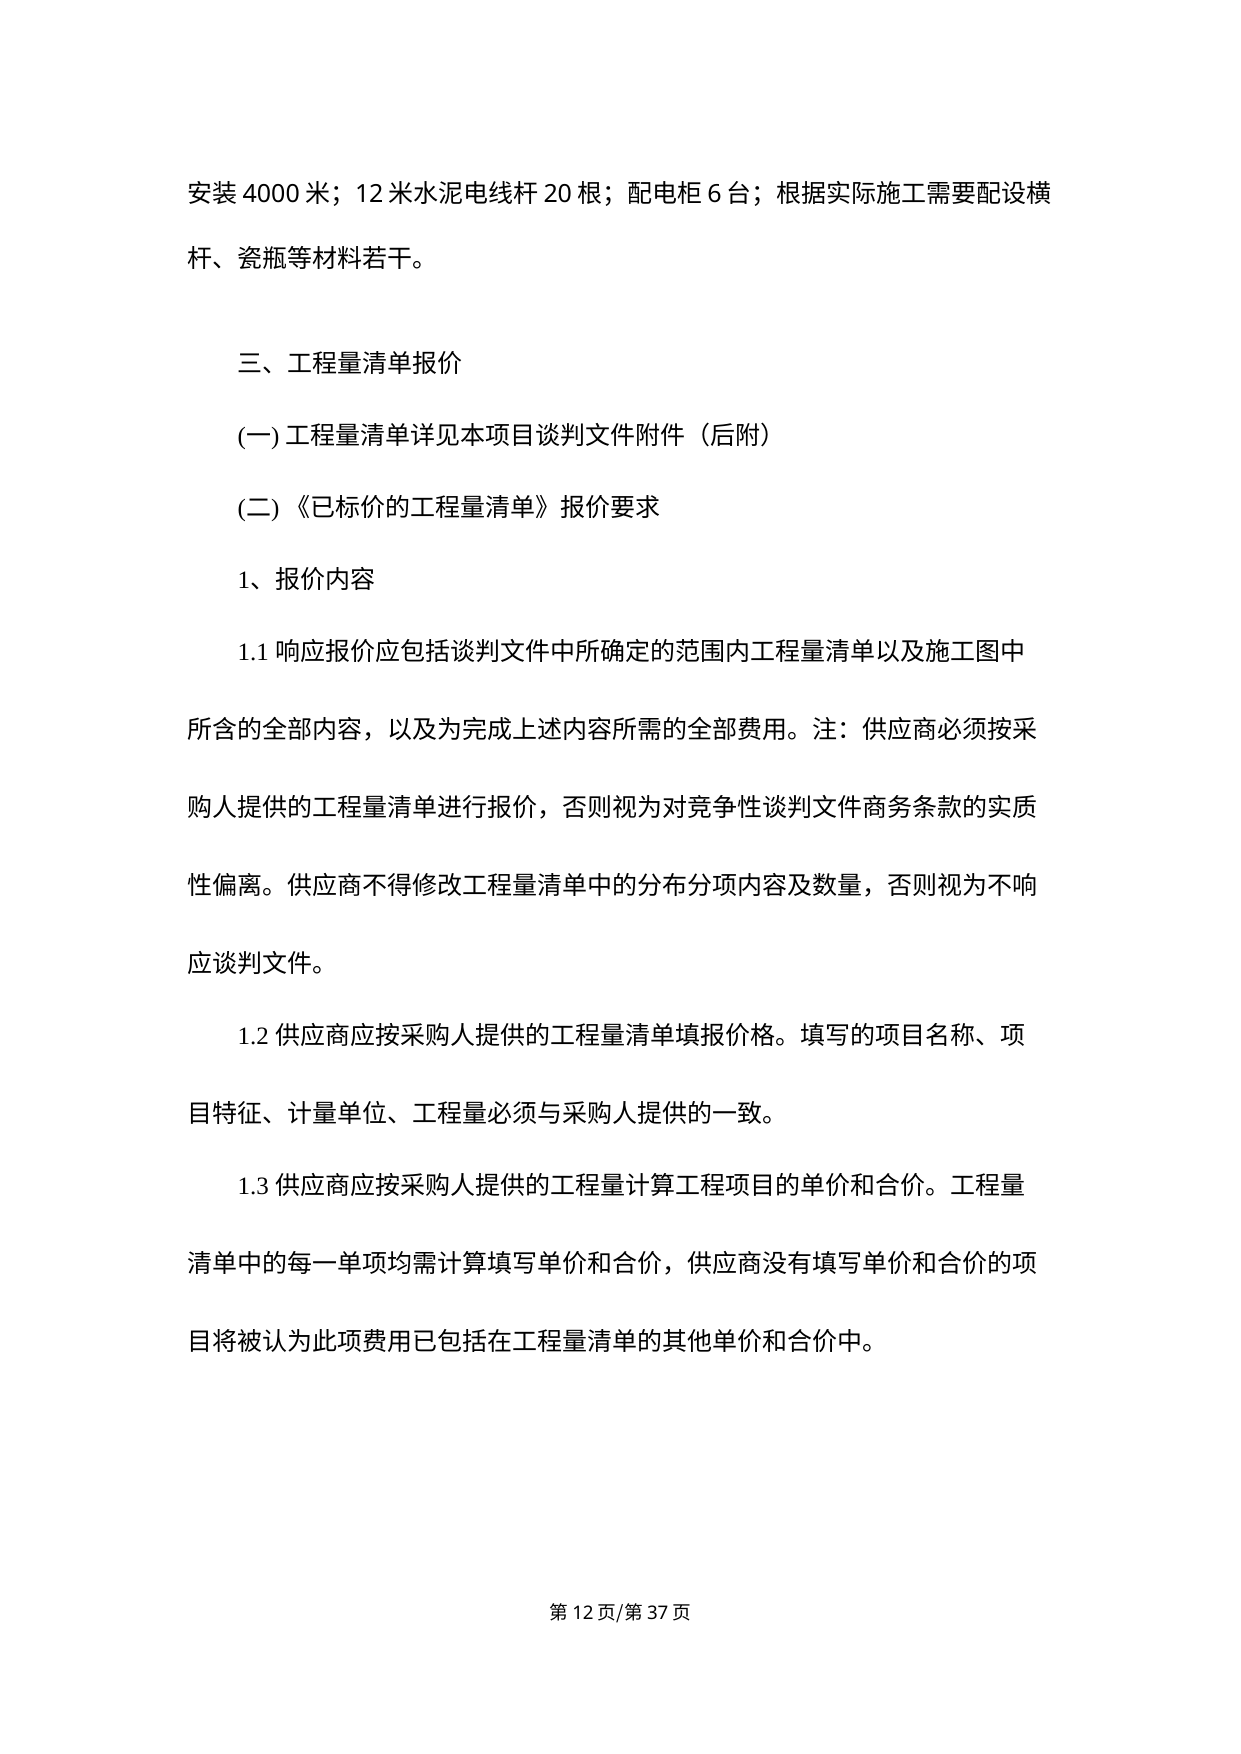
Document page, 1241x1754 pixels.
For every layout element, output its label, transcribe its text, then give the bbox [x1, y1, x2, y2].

text 1、报价内容 [187, 545, 1049, 610]
text (一) 工程量清单详见本项目谈判文件附件（后附） [187, 401, 1049, 466]
text 1.1 响应报价应包括谈判文件中所确定的范围内工程量清单以及施工图中所含的全部内容，以及为完成上述内容所需的全部费用。注：供应商必须按采购人提供的工程量清单进行报价，否则视为对竞争性谈判文件商务条款的实质性偏离。供应商不得修改工程量清单中的分布分项内容及数量，否则视为不响应谈判文件。 [187, 617, 1049, 994]
text 1.2 供应商应按采购人提供的工程量清单填报价格。填写的项目名称、项目特征、计量单位、工程量必须与采购人提供的一致。 [187, 1001, 1049, 1144]
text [187, 159, 1053, 289]
text 三、工程量清单报价 [187, 329, 1049, 394]
text (二) 《已标价的工程量清单》报价要求 [187, 473, 1049, 538]
text 1.3 供应商应按采购人提供的工程量计算工程项目的单价和合价。工程量清单中的每一单项均需计算填写单价和合价，供应商没有填写单价和合价的项目将被认为此项费用已包括在工程量清单的其他单价和合价中。 [187, 1151, 1049, 1372]
